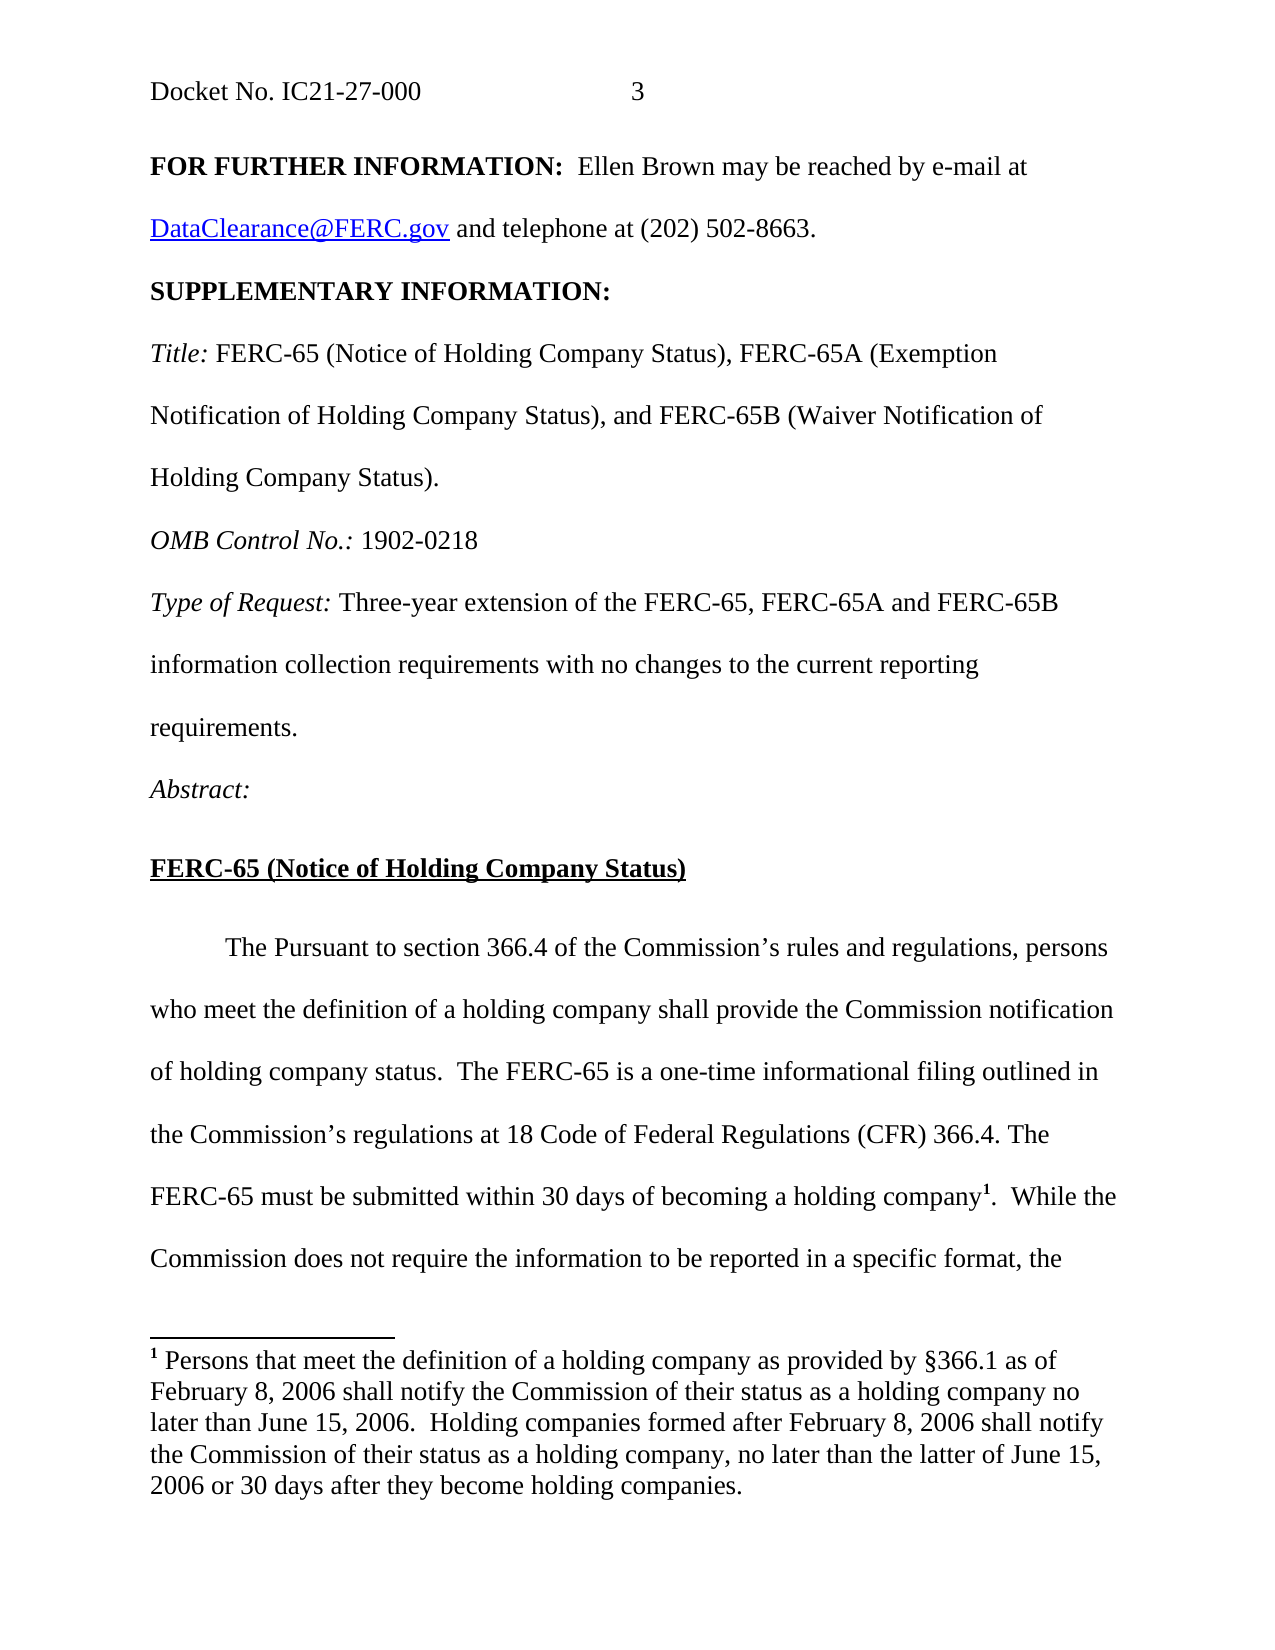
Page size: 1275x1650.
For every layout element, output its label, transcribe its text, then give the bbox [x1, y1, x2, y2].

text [150, 931, 1125, 1273]
text Title: FERC-65 (Notice of Holding Company Status), FERC-65A (Exemption Notification of Holding Company Status), and FERC-65B (Waiver Notification of Holding Company Status). [150, 337, 1125, 493]
text Abstract: [150, 773, 1125, 804]
text SUPPLEMENTARY INFORMATION: [150, 274, 1125, 306]
text FOR FURTHER INFORMATION: Ellen Brown may be reached by e-mail at DataClearance@FERC.gov and telephone at (202) 502-8663. [150, 150, 1125, 243]
text OMB Control No.: 1902-0218 [150, 524, 1125, 555]
text FERC-65 (Notice of Holding Company Status) [150, 852, 1125, 883]
text Type of Request: Three-year extension of the FERC-65, FERC-65A and FERC-65B information collection requirements with no changes to the current reporting requirements. [150, 586, 1125, 742]
